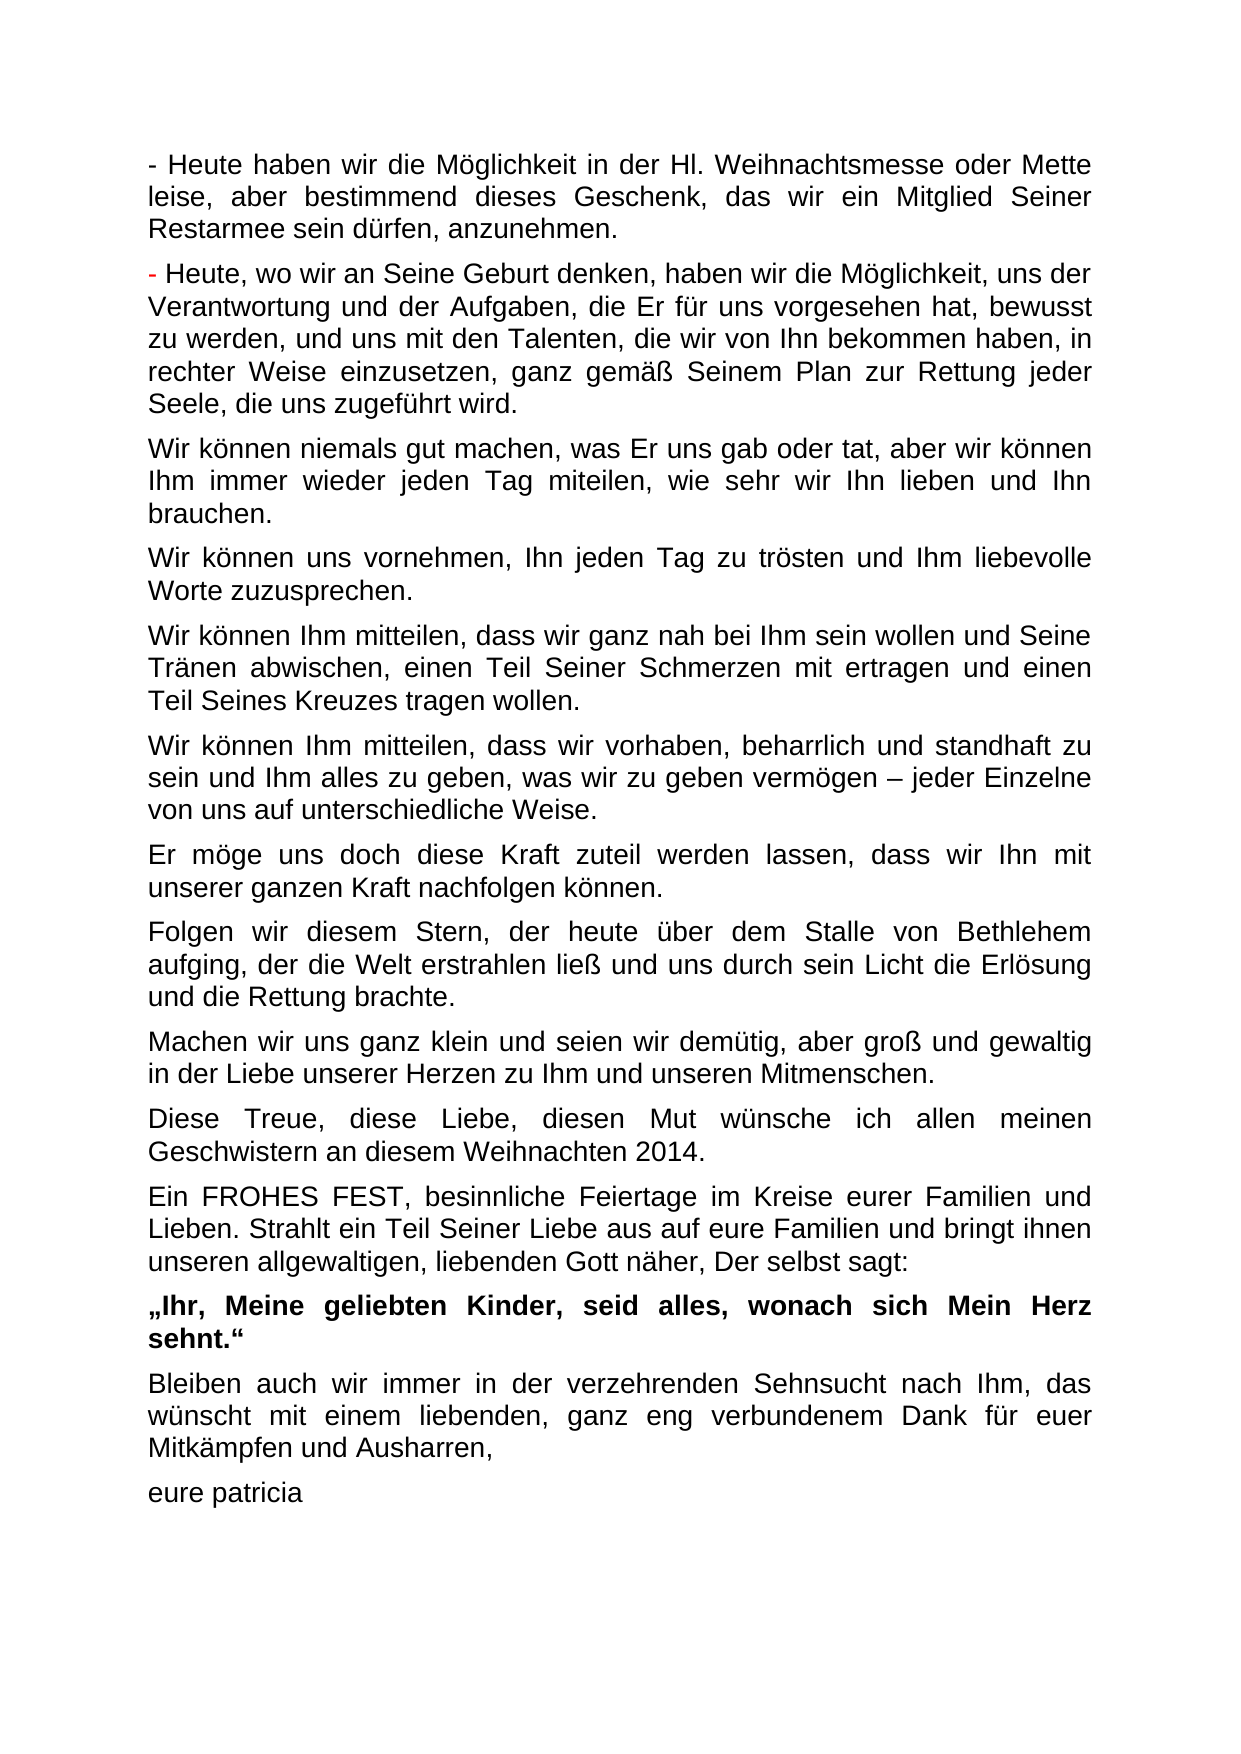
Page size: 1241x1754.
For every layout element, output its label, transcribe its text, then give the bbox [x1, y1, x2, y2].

text Diese Treue, diese Liebe, diesen Mut wünsche ich allen meinen Geschwistern an diesem Weihnachten 2014. [148, 1102, 1093, 1167]
text Ein FROHES FEST, besinnliche Feiertage im Kreise eurer Familien und Lieben. Strahlt ein Teil Seiner Liebe aus auf eure Familien und bringt ihnen unseren allgewaltigen, liebenden Gott näher, Der selbst sagt: [148, 1180, 1093, 1277]
text Wir können uns vornehmen, Ihn jeden Tag zu trösten und Ihm liebevolle Worte zuzusprechen. [148, 541, 1093, 606]
text Wir können Ihm mitteilen, dass wir vorhaben, beharrlich und standhaft zu sein und Ihm alles zu geben, was wir zu geben vermögen – jeder Einzelne von uns auf unterschiedliche Weise. [148, 728, 1093, 826]
text „Ihr, Meine geliebten Kinder, seid alles, wonach sich Mein Herz sehnt.“ [148, 1289, 1093, 1354]
text Wir können niemals gut machen, was Er uns gab oder tat, aber wir können Ihm immer wieder jeden Tag miteilen, wie sehr wir Ihn lieben und Ihn brauchen. [148, 432, 1093, 529]
text Bleiben auch wir immer in der verzehrenden Sehnsucht nach Ihm, das wünscht mit einem liebenden, ganz eng verbundenem Dank für euer Mitkämpfen und Ausharren, [148, 1367, 1093, 1464]
text eure patricia [148, 1476, 1093, 1509]
text - Heute, wo wir an Seine Geburt denken, haben wir die Möglichkeit, uns der Verantwortung und der Aufgaben, die Er für uns vorgesehen hat, bewusst zu werden, und uns mit den Talenten, die wir von Ihn bekommen haben, in rechter Weise einzusetzen, ganz gemäß Seinem Plan zur Rettung jeder Seele, die uns zugeführt wird. [148, 257, 1093, 419]
text - Heute haben wir die Möglichkeit in der Hl. Weihnachtsmesse oder Mette leise, aber bestimmend dieses Geschenk, das wir ein Mitglied Seiner Restarmee sein dürfen, anzunehmen. [148, 148, 1093, 245]
text Wir können Ihm mitteilen, dass wir ganz nah bei Ihm sein wollen und Seine Tränen abwischen, einen Teil Seiner Schmerzen mit ertragen und einen Teil Seines Kreuzes tragen wollen. [148, 619, 1093, 716]
text Machen wir uns ganz klein und seien wir demütig, aber groß und gewaltig in der Liebe unserer Herzen zu Ihm und unseren Mitmenschen. [148, 1025, 1093, 1090]
text Er möge uns doch diese Kraft zuteil werden lassen, dass wir Ihn mit unserer ganzen Kraft nachfolgen können. [148, 838, 1093, 903]
text Folgen wir diesem Stern, der heute über dem Stalle von Bethlehem aufging, der die Welt erstrahlen ließ und uns durch sein Licht die Erlösung und die Rettung brachte. [148, 915, 1093, 1013]
